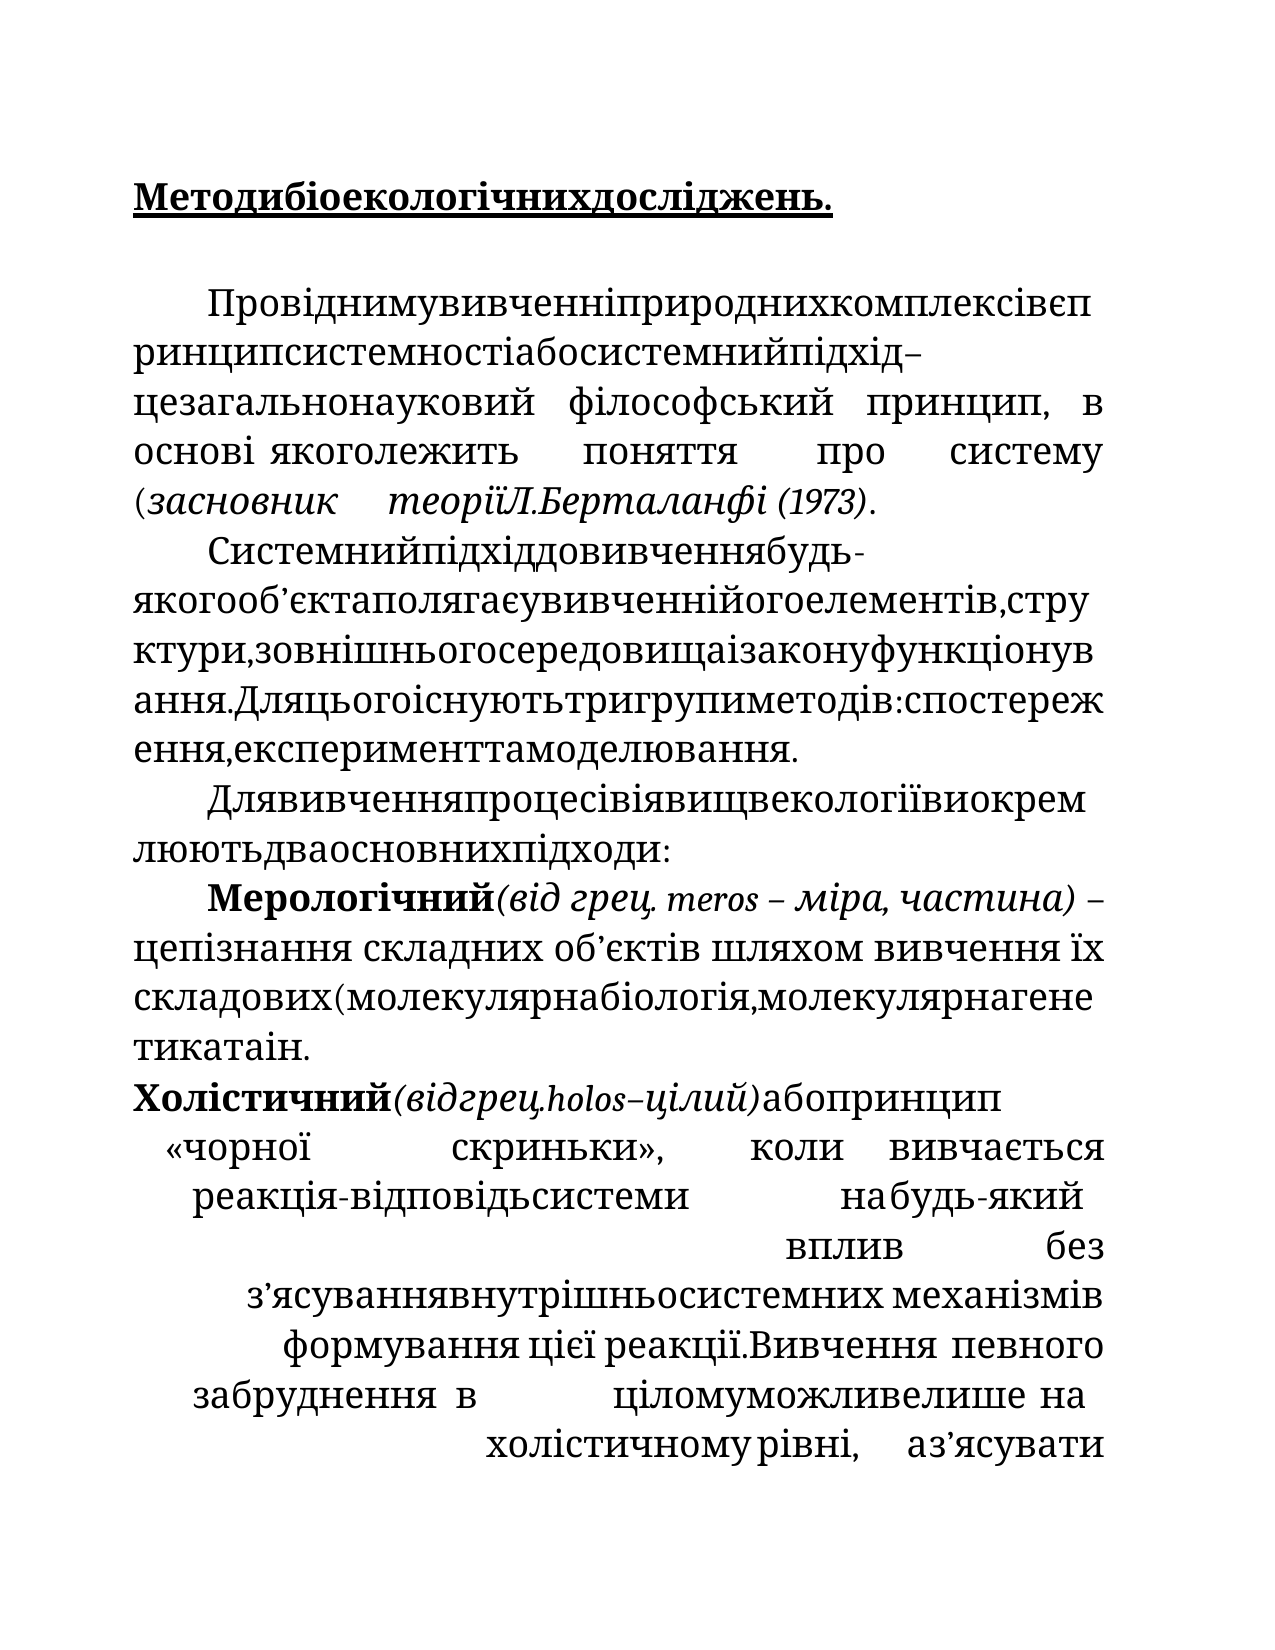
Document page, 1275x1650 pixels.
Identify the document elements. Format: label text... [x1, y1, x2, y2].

text Провіднимувивченніприроднихкомплексівєпринципсистемностіабосистемнийпідхід–цезагальнонауковий філософський принцип, в основі якоголежить поняття про систему (засновник теоріїЛ.Берталанфі (1973). [133, 282, 1105, 524]
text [133, 1126, 1104, 1517]
text Длявивченняпроцесівіявищвекологіївиокремлюютьдваосновнихпідходи: [133, 779, 1104, 871]
text Мерологічний(від грец. meros – міра, частина) – цепізнання складних об’єктів шляхом вивчення їх складових(молекулярнабіологія,молекулярнагенетикатаін. [133, 878, 1105, 1070]
text Методибіоекологічнихдосліджень. [133, 176, 1186, 219]
text Холістичний(відгрец.holos–цілий)абопринцип [133, 1076, 1186, 1120]
text Системнийпідхіддовивченнябудь-якогооб’єктаполягаєувивченнійогоелементів,структури,зовнішньогосередовищаізаконуфункціонування.Дляцьогоіснуютьтригрупиметодів:спостереження,експерименттамоделювання. [133, 531, 1105, 772]
